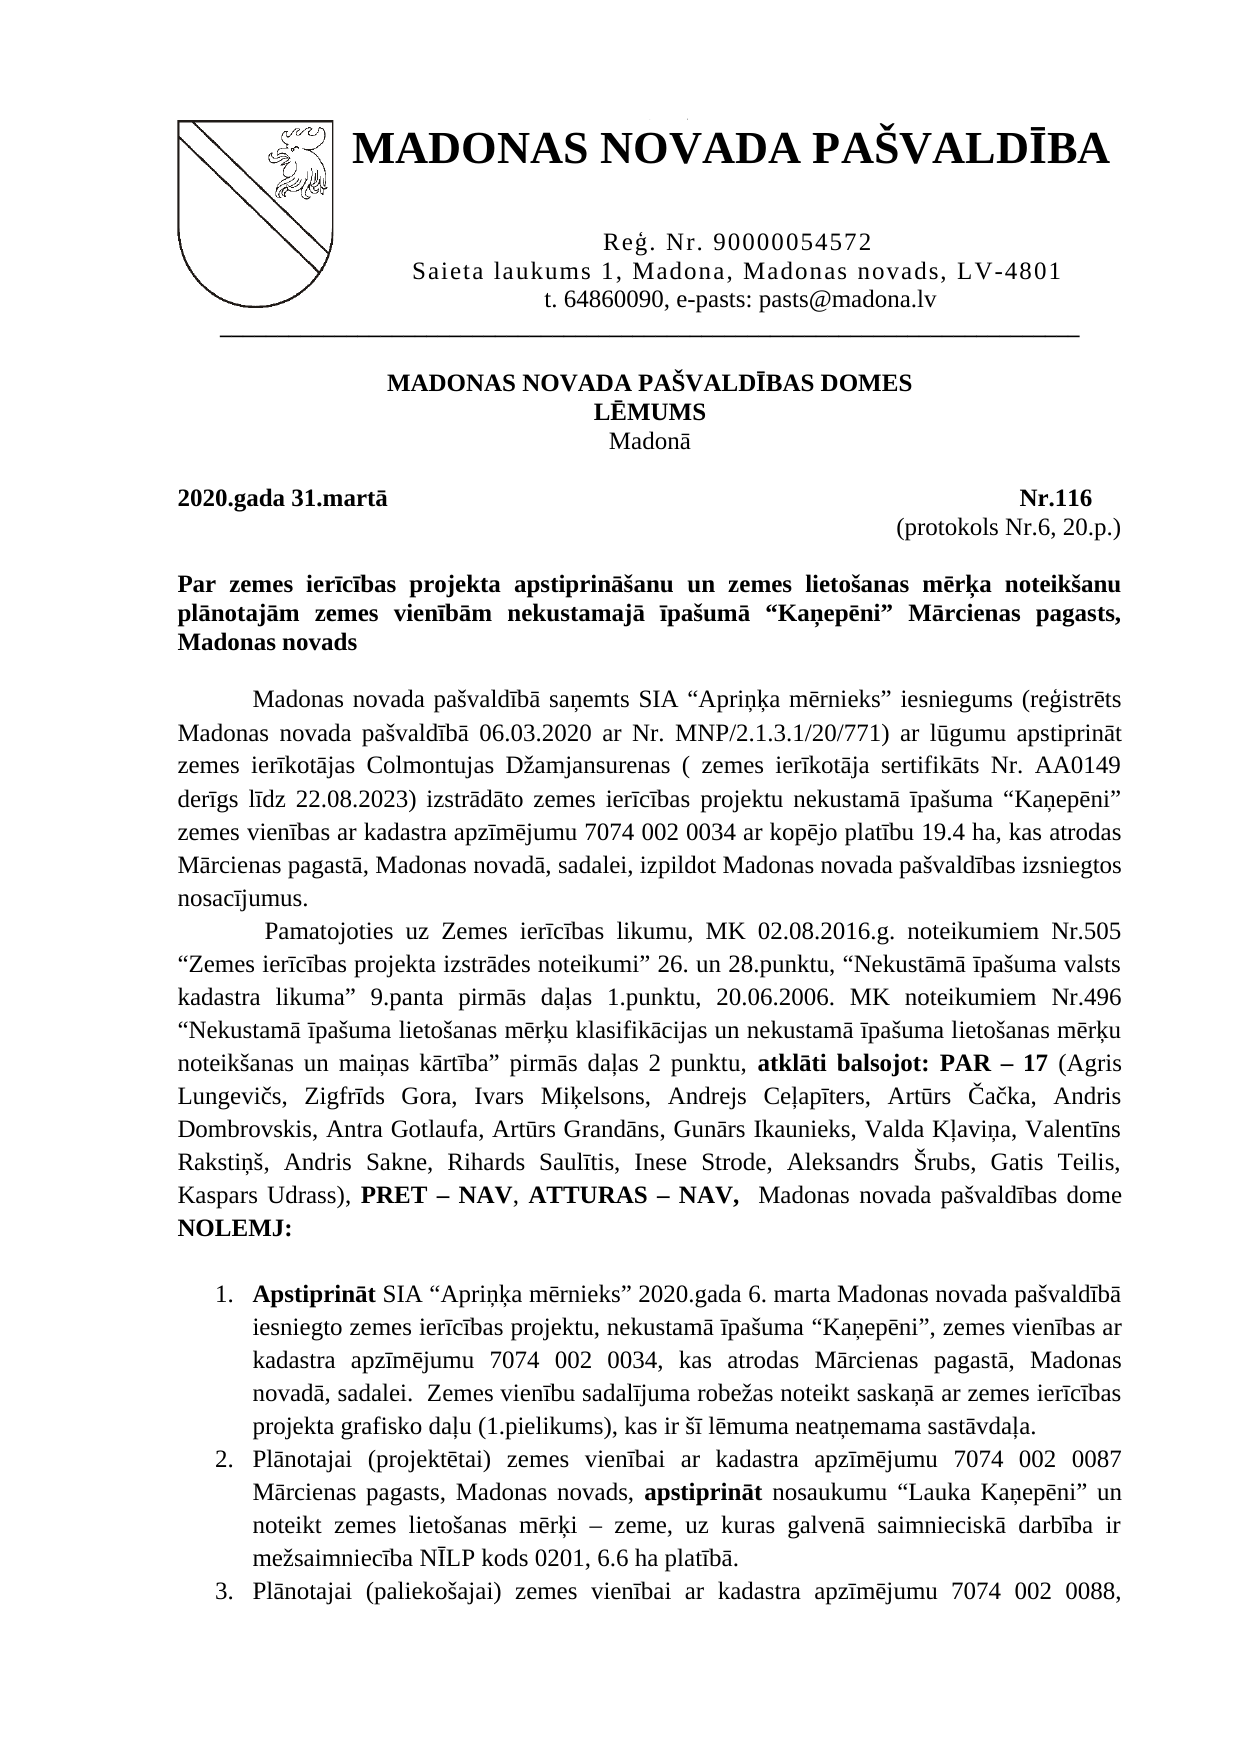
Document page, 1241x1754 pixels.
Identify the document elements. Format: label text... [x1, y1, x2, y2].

text MADONAS NOVADA PAŠVALDĪBAS DOMES [177, 368, 1122, 397]
picture [177, 120, 334, 308]
list Apstiprināt SIA “Apriņķa mērnieks” 2020.gada 6. marta Madonas novada pašvaldībā iesniegto zemes ierīcības projektu, nekustamā īpašuma “Kaņepēni”, zemes vienības ar kadastra apzīmējumu 7074 002 0034, kas atrodas Mārcienas pagastā, Madonas novadā, sadalei. Zemes vienību sadalījuma robežas noteikt saskaņā ar zemes ierīcības projekta grafisko daļu (1.pielikums), kas ir šī lēmuma neatņemama sastāvdaļa. [215, 1279, 1122, 1440]
text Par zemes ierīcības projekta apstiprināšanu un zemes lietošanas mērķa noteikšanu plānotajām zemes vienībām nekustamajā īpašumā “Kaņepēni” Mārcienas pagasts, Madonas novads [177, 569, 1122, 656]
text MADONAS NOVADA PAŠVALDĪBA [334, 121, 1122, 173]
text Madonā [177, 426, 1122, 454]
text (protokols Nr.6, 20.p.) [177, 512, 1122, 541]
text ___________________________________________________________________________ [177, 313, 1122, 339]
text Pamatojoties uz Zemes ierīcības likumu, MK 02.08.2016.g. noteikumiem Nr.505 “Zemes ierīcības projekta izstrādes noteikumi” 26. un 28.punktu, “Nekustāmā īpašuma valsts kadastra likuma” 9.panta pirmās daļas 1.punktu, 20.06.2006. MK noteikumiem Nr.496 “Nekustamā īpašuma lietošanas mērķu klasifikācijas un nekustamā īpašuma lietošanas mērķu noteikšanas un maiņas kārtība” pirmās daļas 2 punktu, atklāti balsojot: PAR – 17 (Agris Lungevičs, Zigfrīds Gora, Ivars Miķelsons, Andrejs Ceļapīters, Artūrs Čačka, Andris Dombrovskis, Antra Gotlaufa, Artūrs Grandāns, Gunārs Ikaunieks, Valda Kļaviņa, Valentīns Rakstiņš, Andris Sakne, Rihards Saulītis, Inese Strode, Aleksandrs Šrubs, Gatis Teilis, Kaspars Udrass), PRET – NAV, ATTURAS – NAV, Madonas novada pašvaldības dome NOLEMJ: [177, 916, 1122, 1242]
text Reģ. Nr. 90000054572 [334, 227, 1122, 256]
list Plānotajai (projektētai) zemes vienībai ar kadastra apzīmējumu 7074 002 0087 Mārcienas pagasts, Madonas novads, apstiprināt nosaukumu “Lauka Kaņepēni” un noteikt zemes lietošanas mērķi – zeme, uz kuras galvenā saimnieciskā darbība ir mežsaimniecība NĪLP kods 0201, 6.6 ha platībā. [215, 1444, 1122, 1572]
text Madonas novada pašvaldībā saņemts SIA “Apriņķa mērnieks” iesniegums (reģistrēts Madonas novada pašvaldībā 06.03.2020 ar Nr. MNP/2.1.3.1/20/771) ar lūgumu apstiprināt zemes ierīkotājas Colmontujas Džamjansurenas ( zemes ierīkotāja sertifikāts Nr. AA0149 derīgs līdz 22.08.2023) izstrādāto zemes ierīcības projektu nekustamā īpašuma “Kaņepēni” zemes vienības ar kadastra apzīmējumu 7074 002 0034 ar kopējo platību 19.4 ha, kas atrodas Mārcienas pagastā, Madonas novadā, sadalei, izpildot Madonas novada pašvaldības izsniegtos nosacījumus. [177, 684, 1122, 911]
text LĒMUMS [177, 397, 1122, 426]
text t. 64860090, e-pasts: pasts@madona.lv [177, 284, 1122, 313]
text Saieta laukums 1, Madona, Madonas novads, LV-4801 [334, 256, 1122, 284]
text 2020.gada 31.martā Nr.116 [177, 483, 1122, 512]
